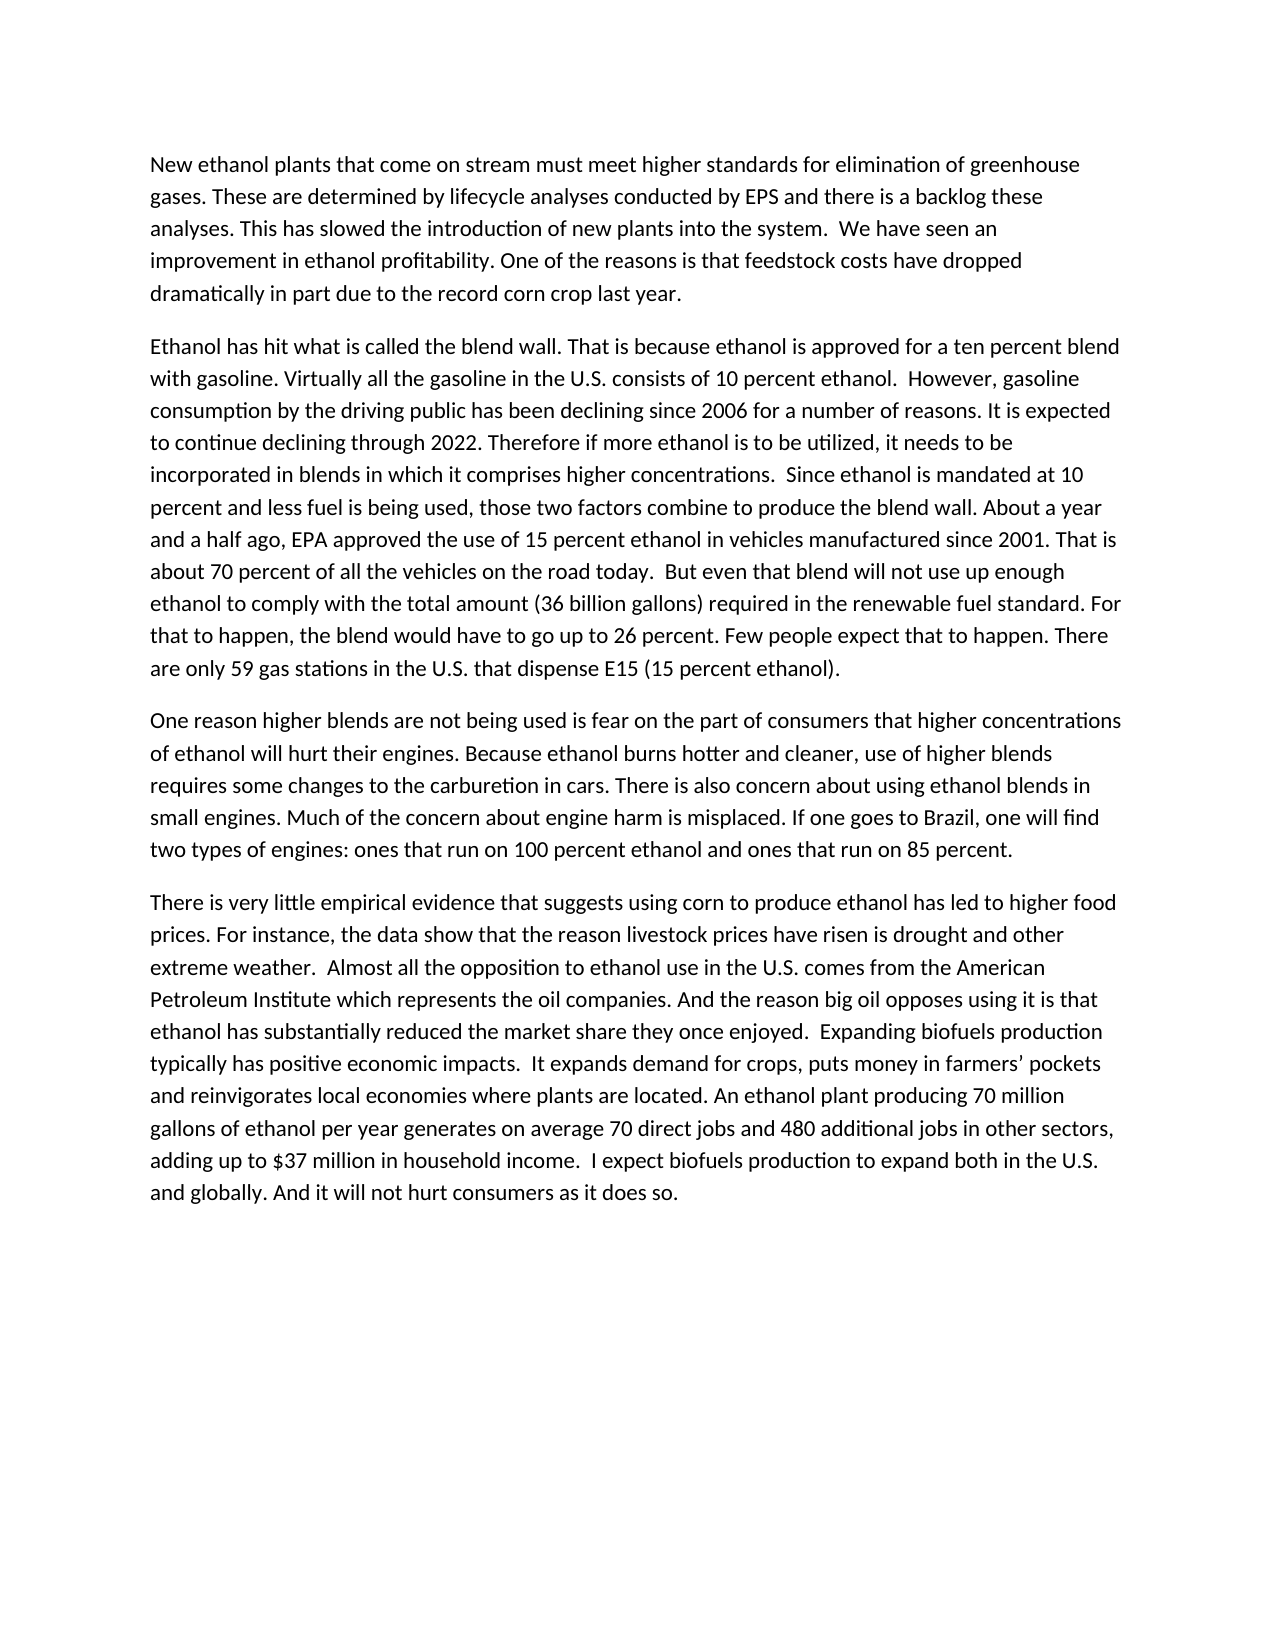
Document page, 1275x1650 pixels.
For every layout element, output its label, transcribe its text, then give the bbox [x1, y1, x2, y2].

text One reason higher blends are not being used is fear on the part of consumers that higher concentrations of ethanol will hurt their engines. Because ethanol burns hotter and cleaner, use of higher blends requires some changes to the carburetion in cars. There is also concern about using ethanol blends in small engines. Much of the concern about engine harm is misplaced. If one goes to Brazil, one will find two types of engines: ones that run on 100 percent ethanol and ones that run on 85 percent. [150, 707, 1125, 863]
text Ethanol has hit what is called the blend wall. That is because ethanol is approved for a ten percent blend with gasoline. Virtually all the gasoline in the U.S. consists of 10 percent ethanol. However, gasoline consumption by the driving public has been declining since 2006 for a number of reasons. It is expected to continue declining through 2022. Therefore if more ethanol is to be utilized, it needs to be incorporated in blends in which it comprises higher concentrations. Since ethanol is mandated at 10 percent and less fuel is being used, those two factors combine to produce the blend wall. About a year and a half ago, EPA approved the use of 15 percent ethanol in vehicles manufactured since 2001. That is about 70 percent of all the vehicles on the road today. But even that blend will not use up enough ethanol to comply with the total amount (36 billion gallons) required in the renewable fuel standard. For that to happen, the blend would have to go up to 26 percent. Few people expect that to happen. There are only 59 gas stations in the U.S. that dispense E15 (15 percent ethanol). [150, 332, 1125, 682]
text New ethanol plants that come on stream must meet higher standards for elimination of greenhouse gases. These are determined by lifecycle analyses conducted by EPS and there is a backlog these analyses. This has slowed the introduction of new plants into the system. We have seen an improvement in ethanol profitability. One of the reasons is that feedstock costs have dropped dramatically in part due to the record corn crop last year. [150, 150, 1125, 307]
text There is very little empirical evidence that suggests using corn to produce ethanol has led to higher food prices. For instance, the data show that the reason livestock prices have risen is drought and other extreme weather. Almost all the opposition to ethanol use in the U.S. comes from the American Petroleum Institute which represents the oil companies. And the reason big oil opposes using it is that ethanol has substantially reduced the market share they once enjoyed. Expanding biofuels production typically has positive economic impacts. It expands demand for crops, puts money in farmers’ pockets and reinvigorates local economies where plants are located. An ethanol plant producing 70 million gallons of ethanol per year generates on average 70 direct jobs and 480 additional jobs in other sectors, adding up to $37 million in household income. I expect biofuels production to expand both in the U.S. and globally. And it will not hurt consumers as it does so. [150, 888, 1125, 1206]
